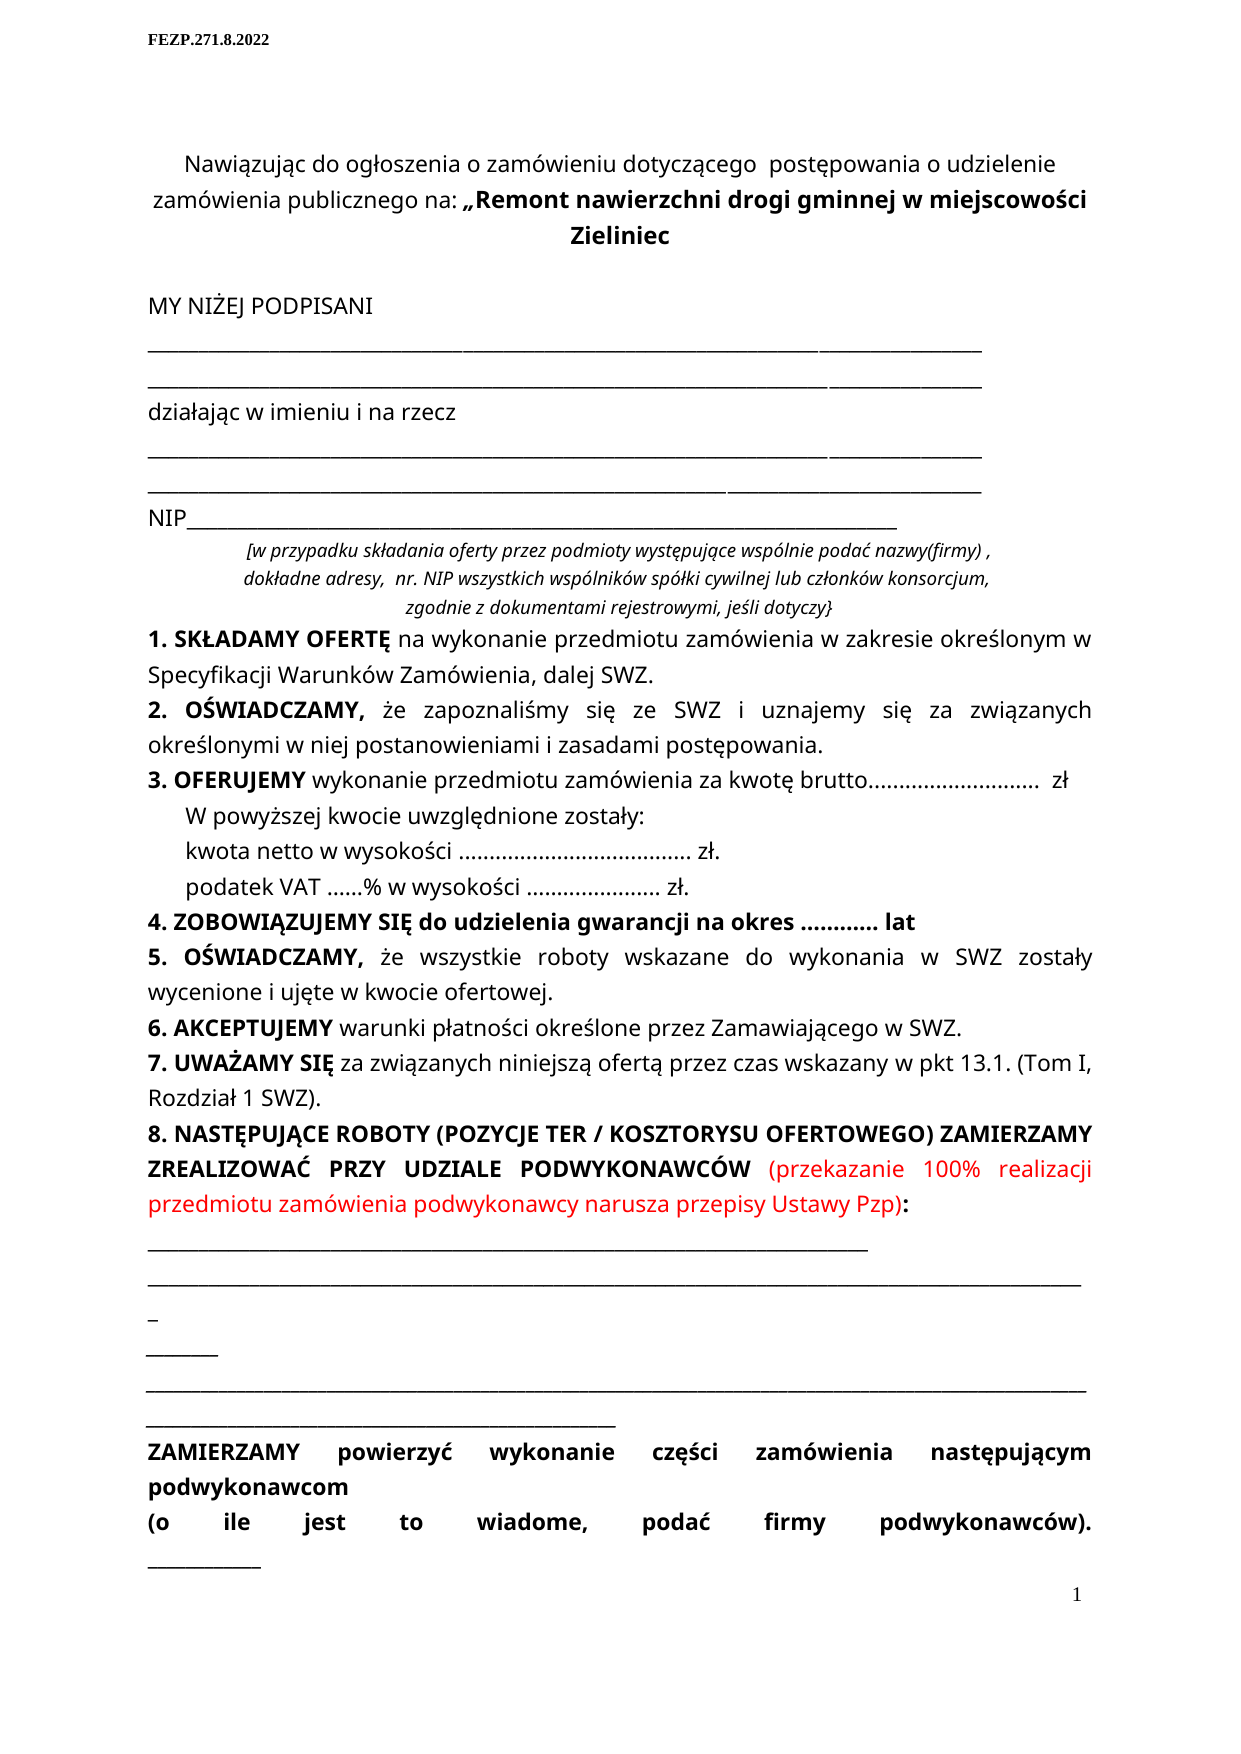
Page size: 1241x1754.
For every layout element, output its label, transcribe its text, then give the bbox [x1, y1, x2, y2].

text __________________________________________________________________________________ [148, 466, 1092, 498]
text __________________________________________________________________________________ [148, 431, 1092, 462]
text Nawiązując do ogłoszenia o zamówieniu dotyczącego postępowania o udzielenie zamówienia publicznego na: „Remont nawierzchni drogi gminnej w miejscowości Zieliniec [148, 148, 1092, 252]
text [148, 1435, 1092, 1573]
text __________________________________________________________________________________ [148, 325, 1092, 356]
text 5. OŚWIADCZAMY, że wszystkie roboty wskazane do wykonania w SWZ zostały wycenione i ujęte w kwocie ofertowej. [148, 941, 1092, 1008]
text 7. UWAŻAMY SIĘ za związanych niniejszą ofertą przez czas wskazany w pkt 13.1. (Tom I, Rozdział 1 SWZ). [148, 1047, 1092, 1113]
text 3. OFERUJEMY wykonanie przedmiotu zamówienia za kwotę brutto............................ zł [148, 764, 1092, 796]
text __________________________________________________________________________________ [148, 360, 1092, 392]
text 2. OŚWIADCZAMY, że zapoznaliśmy się ze SWZ i uznajemy się za związanych określonymi w niej postanowieniami i zasadami postępowania. [148, 694, 1092, 760]
text 8. NASTĘPUJĄCE ROBOTY (POZYCJE TER / KOSZTORYSU OFERTOWEGO) ZAMIERZAMY ZREALIZOWAĆ PRZY UDZIALE PODWYKONAWCÓW (przekazanie 100% realizacji przedmiotu zamówienia podwykonawcy narusza przepisy Ustawy Pzp): [148, 1118, 1092, 1219]
text MY NIŻEJ PODPISANI [148, 290, 1092, 321]
text 6. AKCEPTUJEMY warunki płatności określone przez Zamawiającego w SWZ. [148, 1012, 1092, 1043]
text NIP______________________________________________________________________ [148, 502, 1092, 533]
text W powyższej kwocie uwzględnione zostały: [148, 800, 1092, 831]
text ____________________________________________________________________________________________________________________________________________________________________ [148, 1223, 1092, 1325]
text 1. SKŁADAMY OFERTĘ na wykonanie przedmiotu zamówienia w zakresie określonym w Specyfikacji Warunków Zamówienia, dalej SWZ. [148, 623, 1092, 690]
text podatek VAT ……% w wysokości ……................ zł. [148, 870, 1092, 902]
text [w przypadku składania oferty przez podmioty występujące wspólnie podać nazwy(firmy) , [148, 537, 1092, 562]
text 4. ZOBOWIĄZUJEMY SIĘ do udzielenia gwarancji na okres ………… lat [148, 906, 1092, 937]
text kwota netto w wysokości ...................................... zł. [148, 835, 1092, 866]
text ____________________________________________________________________________________________________________________________________________________________________ [148, 1329, 1092, 1431]
text dokładne adresy, nr. NIP wszystkich wspólników spółki cywilnej lub członków konsorcjum, zgodnie z dokumentami rejestrowymi, jeśli dotyczy} [148, 566, 1092, 620]
text działając w imieniu i na rzecz [148, 396, 1092, 427]
